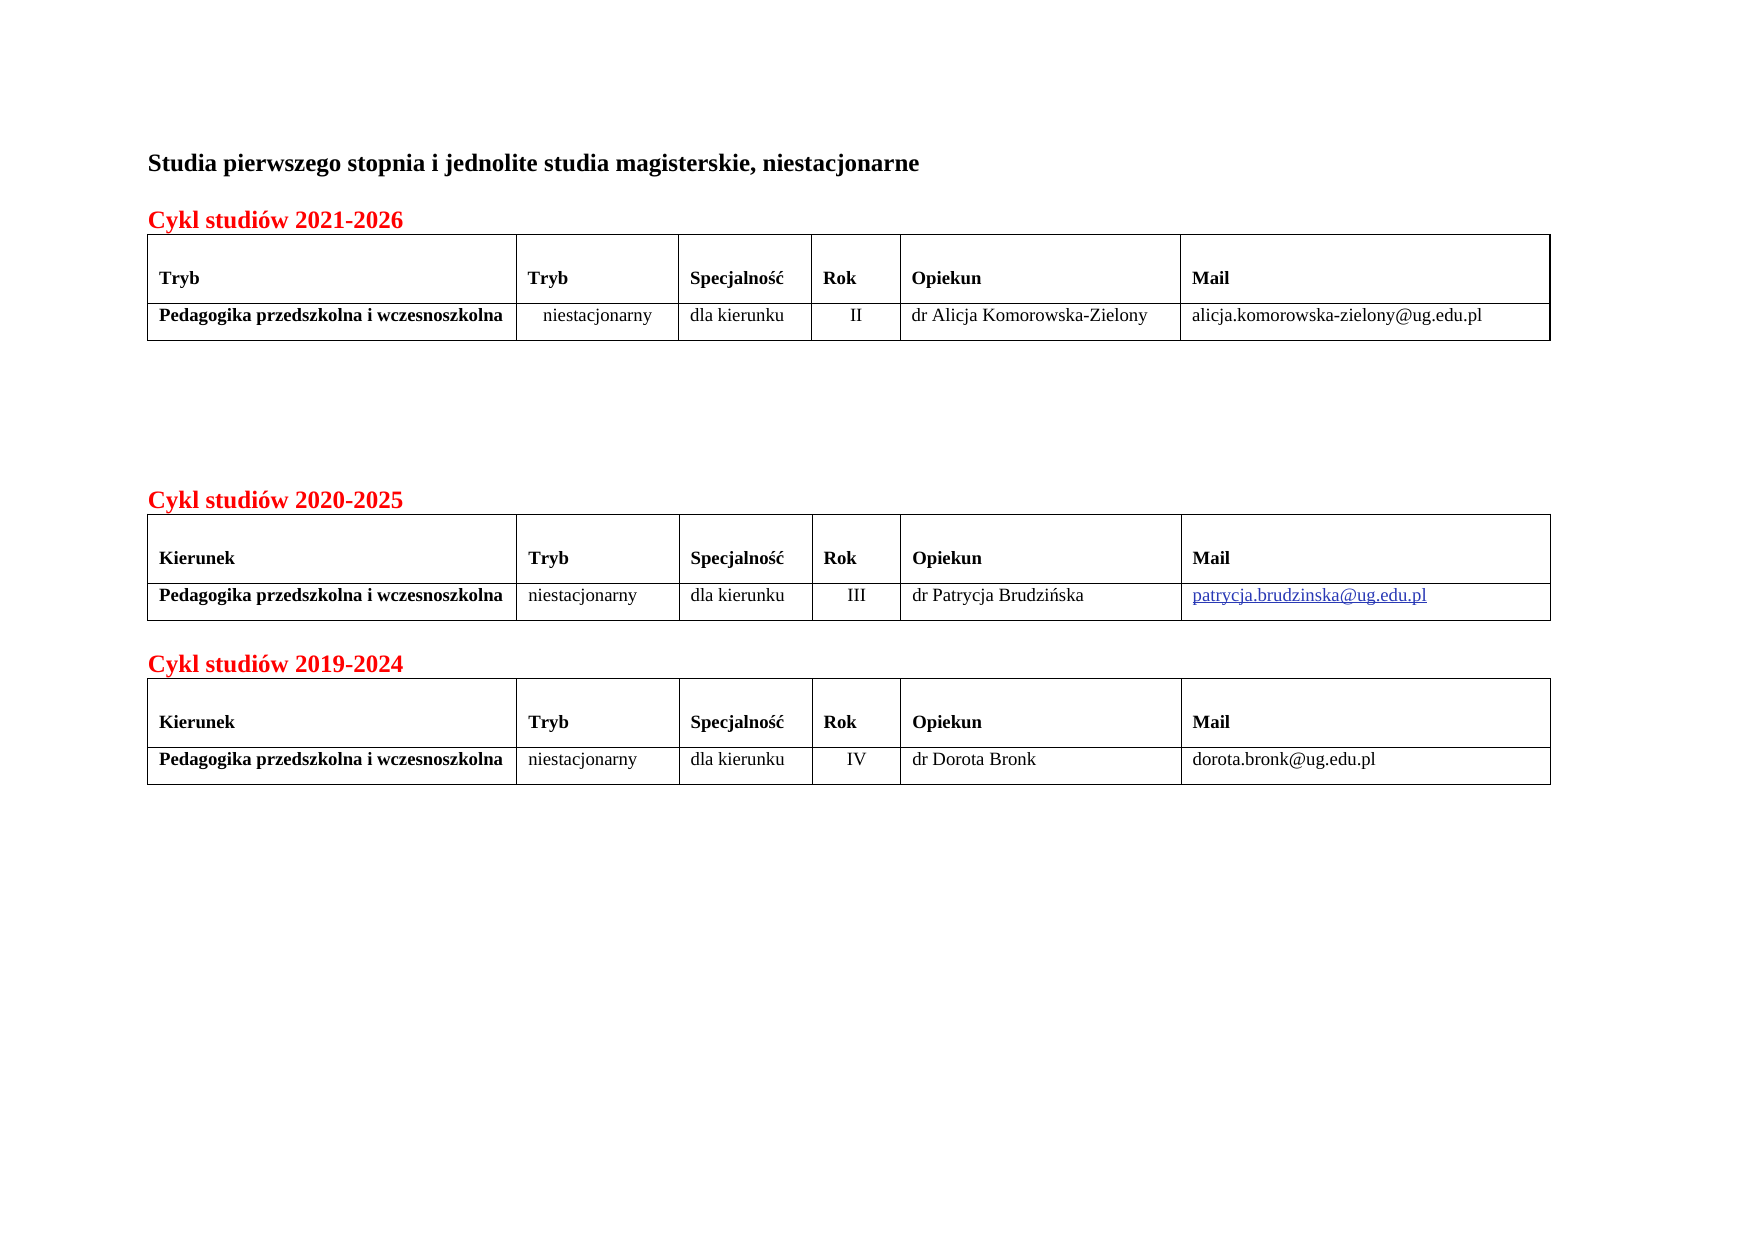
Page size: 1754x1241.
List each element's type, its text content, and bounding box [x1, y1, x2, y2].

table_header Tryb [148, 235, 516, 303]
text Cykl studiów 2019-2024 [148, 649, 1606, 678]
table_header Rok [813, 515, 900, 583]
table_cell alicja.komorowska-zielony@ug.edu.pl [1181, 304, 1549, 340]
table_header Mail [1182, 679, 1550, 747]
table_header Tryb [517, 515, 679, 583]
table_cell Pedagogika przedszkolna i wczesnoszkolna [148, 748, 516, 784]
table_cell niestacjonarny [517, 304, 678, 340]
table_header Rok [812, 235, 900, 303]
table_header Opiekun [901, 515, 1181, 583]
table_cell dr Alicja Komorowska-Zielony [901, 304, 1180, 340]
table_cell dla kierunku [680, 748, 812, 784]
table_header Opiekun [901, 679, 1181, 747]
table_header Specjalność [680, 679, 812, 747]
table_cell Pedagogika przedszkolna i wczesnoszkolna [148, 304, 516, 340]
table_cell niestacjonarny [517, 748, 679, 784]
text Cykl studiów 2021-2026 [148, 205, 1606, 234]
text Cykl studiów 2020-2025 [148, 485, 1606, 513]
table_cell dla kierunku [680, 584, 812, 619]
table_cell patrycja.brudzinska@ug.edu.pl [1182, 584, 1550, 619]
table_header Specjalność [679, 235, 811, 303]
table_header Kierunek [148, 679, 516, 747]
table_header Rok [813, 679, 900, 747]
text Studia pierwszego stopnia i jednolite studia magisterskie, niestacjonarne [148, 148, 1606, 176]
table_cell dla kierunku [679, 304, 811, 340]
table_cell II [812, 304, 900, 340]
table_header Kierunek [148, 515, 516, 583]
table_cell dr Patrycja Brudzińska [901, 584, 1181, 619]
table_cell dr Dorota Bronk [901, 748, 1181, 784]
table_cell Pedagogika przedszkolna i wczesnoszkolna [148, 584, 516, 619]
table_cell IV [813, 748, 900, 784]
table_header Specjalność [680, 515, 812, 583]
table_header Mail [1181, 235, 1549, 303]
table_header Tryb [517, 235, 678, 303]
table_cell niestacjonarny [517, 584, 679, 619]
table_header Mail [1182, 515, 1550, 583]
table_header Tryb [517, 679, 679, 747]
table_header Opiekun [901, 235, 1180, 303]
table_cell dorota.bronk@ug.edu.pl [1182, 748, 1550, 784]
table_cell III [813, 584, 900, 619]
